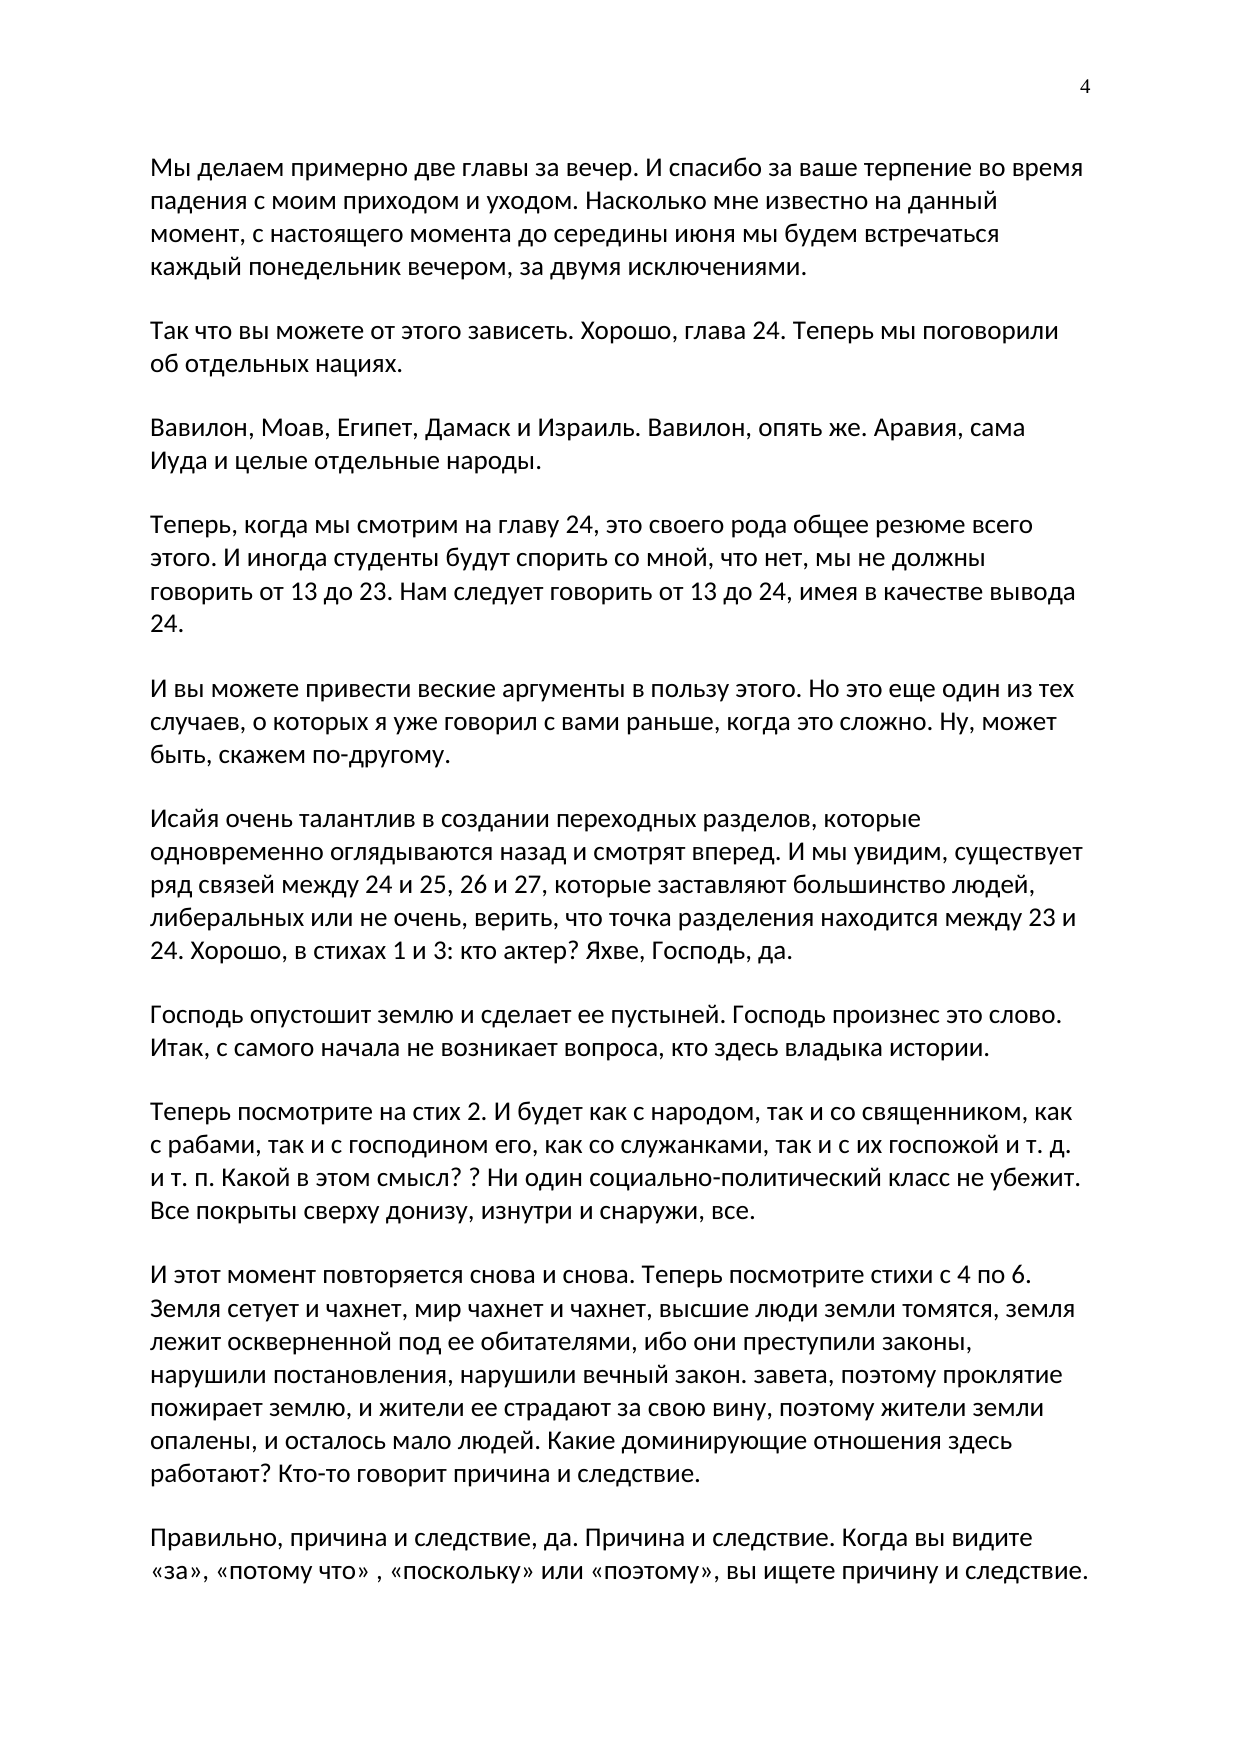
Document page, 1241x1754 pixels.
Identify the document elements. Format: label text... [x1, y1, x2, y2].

text Господь опустошит землю и сделает ее пустыней. Господь произнес это слово. Итак, с самого начала не возникает вопроса, кто здесь владыка истории. [150, 997, 1090, 1063]
text Мы делаем примерно две главы за вечер. И спасибо за ваше терпение во время падения с моим приходом и уходом. Насколько мне известно на данный момент, с настоящего момента до середины июня мы будем встречаться каждый понедельник вечером, за двумя исключениями. [150, 150, 1090, 282]
text Так что вы можете от этого зависеть. Хорошо, глава 24. Теперь мы поговорили об отдельных нациях. [150, 313, 1090, 379]
text Теперь посмотрите на стих 2. И будет как с народом, так и со священником, как с рабами, так и с господином его, как со служанками, так и с их госпожой и т. д. и т. п. Какой в этом смысл? ? Ни один социально-политический класс не убежит. Все покрыты сверху донизу, изнутри и снаружи, все. [150, 1094, 1090, 1227]
text Теперь, когда мы смотрим на главу 24, это своего рода общее резюме всего этого. И иногда студенты будут спорить со мной, что нет, мы не должны говорить от 13 до 23. Нам следует говорить от 13 до 24, имея в качестве вывода 24. [150, 508, 1090, 640]
text И вы можете привести веские аргументы в пользу этого. Но это еще один из тех случаев, о которых я уже говорил с вами раньше, когда это сложно. Ну, может быть, скажем по-другому. [150, 671, 1090, 770]
text Правильно, причина и следствие, да. Причина и следствие. Когда вы видите «за», «потому что» , «поскольку» или «поэтому», вы ищете причину и следствие. [150, 1520, 1090, 1586]
text Вавилон, Моав, Египет, Дамаск и Израиль. Вавилон, опять же. Аравия, сама Иуда и целые отдельные народы. [150, 410, 1090, 476]
text И этот момент повторяется снова и снова. Теперь посмотрите стихи с 4 по 6. Земля сетует и чахнет, мир чахнет и чахнет, высшие люди земли томятся, земля лежит оскверненной под ее обитателями, ибо они преступили законы, нарушили постановления, нарушили вечный закон. завета, поэтому проклятие пожирает землю, и жители ее страдают за свою вину, поэтому жители земли опалены, и осталось мало людей. Какие доминирующие отношения здесь работают? Кто-то говорит причина и следствие. [150, 1258, 1090, 1489]
text Исайя очень талантлив в создании переходных разделов, которые одновременно оглядываются назад и смотрят вперед. И мы увидим, существует ряд связей между 24 и 25, 26 и 27, которые заставляют большинство людей, либеральных или не очень, верить, что точка разделения находится между 23 и 24. Хорошо, в стихах 1 и 3: кто актер? Яхве, Господь, да. [150, 801, 1090, 966]
